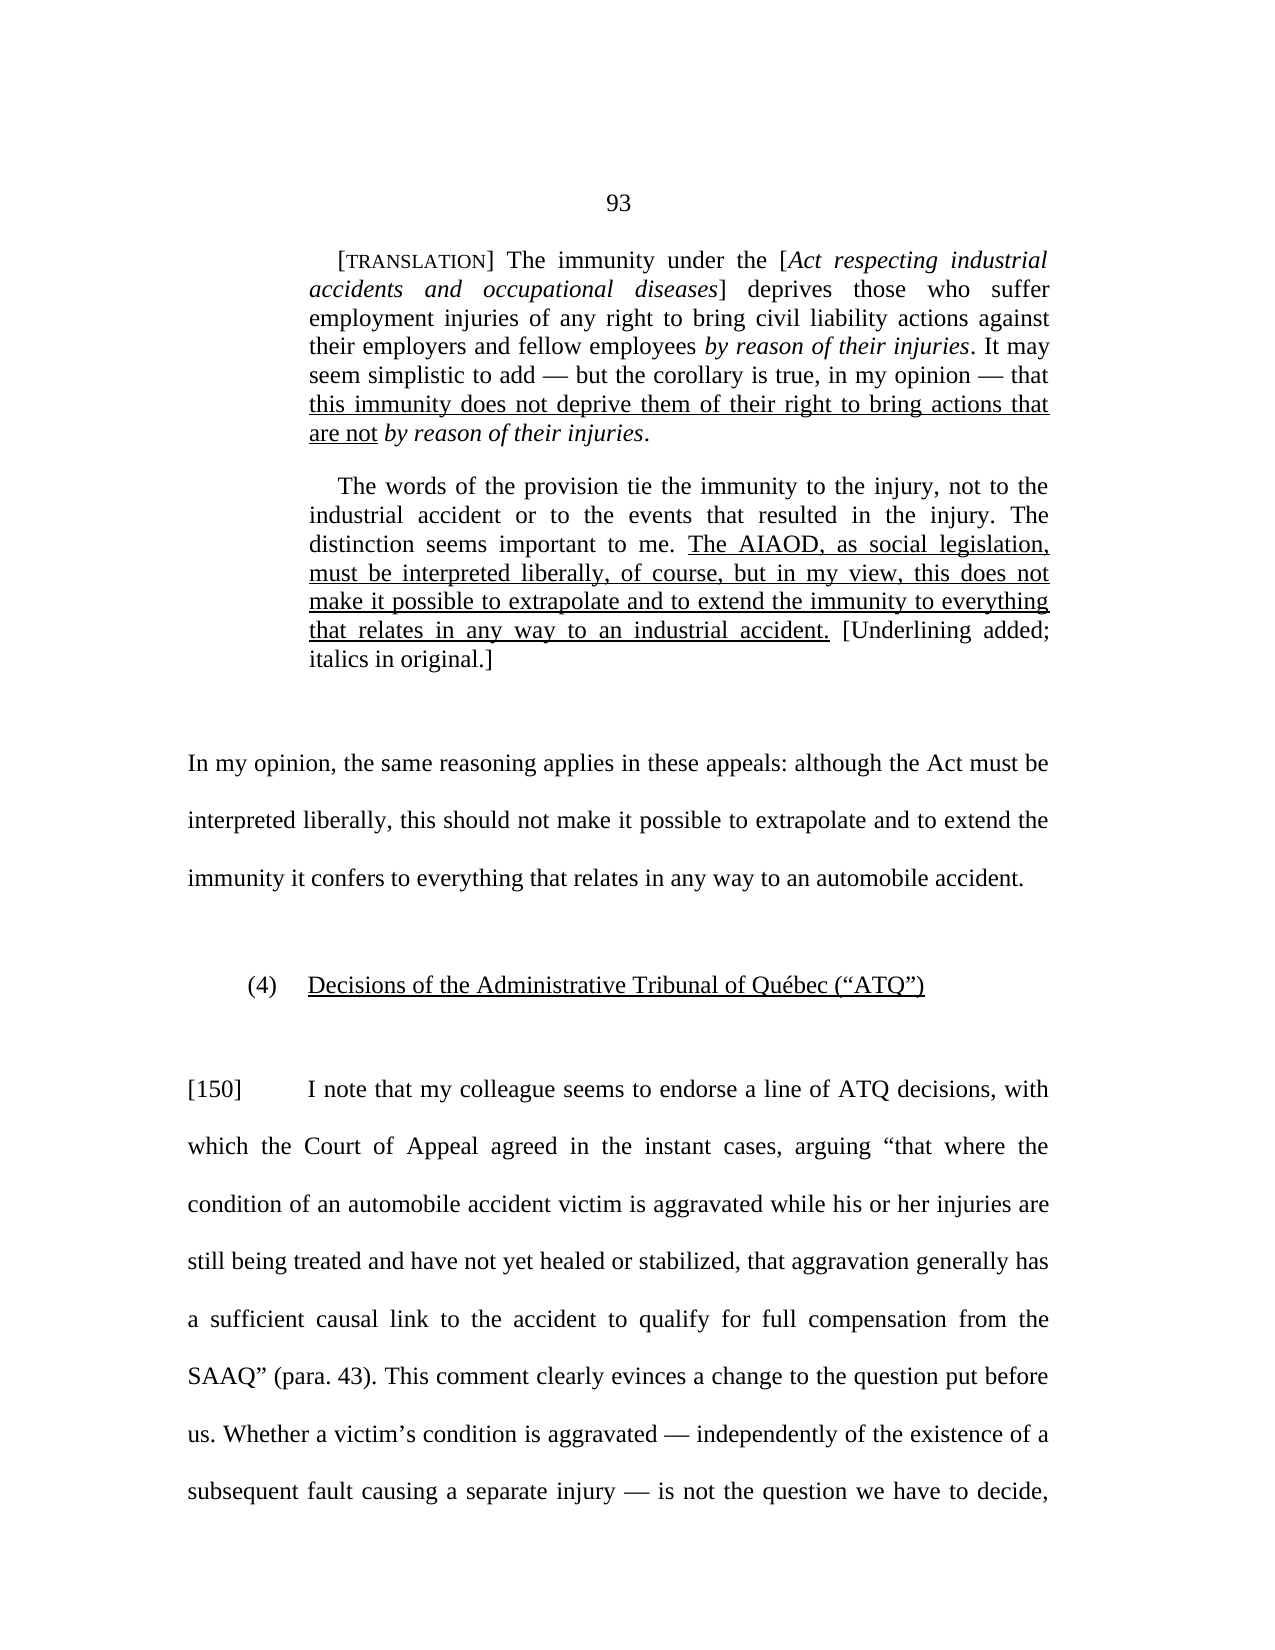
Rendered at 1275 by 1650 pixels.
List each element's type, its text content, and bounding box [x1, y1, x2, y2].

title Decisions of the Administrative Tribunal of Québec (“ATQ”) [247, 970, 1050, 999]
text [translation] The immunity under the [Act respecting industrial accidents and occupational diseases] deprives those who suffer employment injuries of any right to bring civil liability actions against their employers and fellow employees by reason of their injuries. It may seem simplistic to add — but the corollary is true, in my opinion — that this immunity does not deprive them of their right to bring actions that are not by reason of their injuries. [187, 245, 1050, 446]
text The words of the provision tie the immunity to the injury, not to the industrial accident or to the events that resulted in the injury. The distinction seems important to me. The AIAOD, as social legislation, must be interpreted liberally, of course, but in my view, this does not make it possible to extrapolate and to extend the immunity to everything that relates in any way to an industrial accident. [Underlining added; italics in original.] [187, 471, 1050, 673]
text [187, 1074, 1050, 1505]
text In my opinion, the same reasoning applies in these appeals: although the Act must be interpreted liberally, this should not make it possible to extrapolate and to extend the immunity it confers to everything that relates in any way to an automobile accident. [187, 748, 1050, 891]
